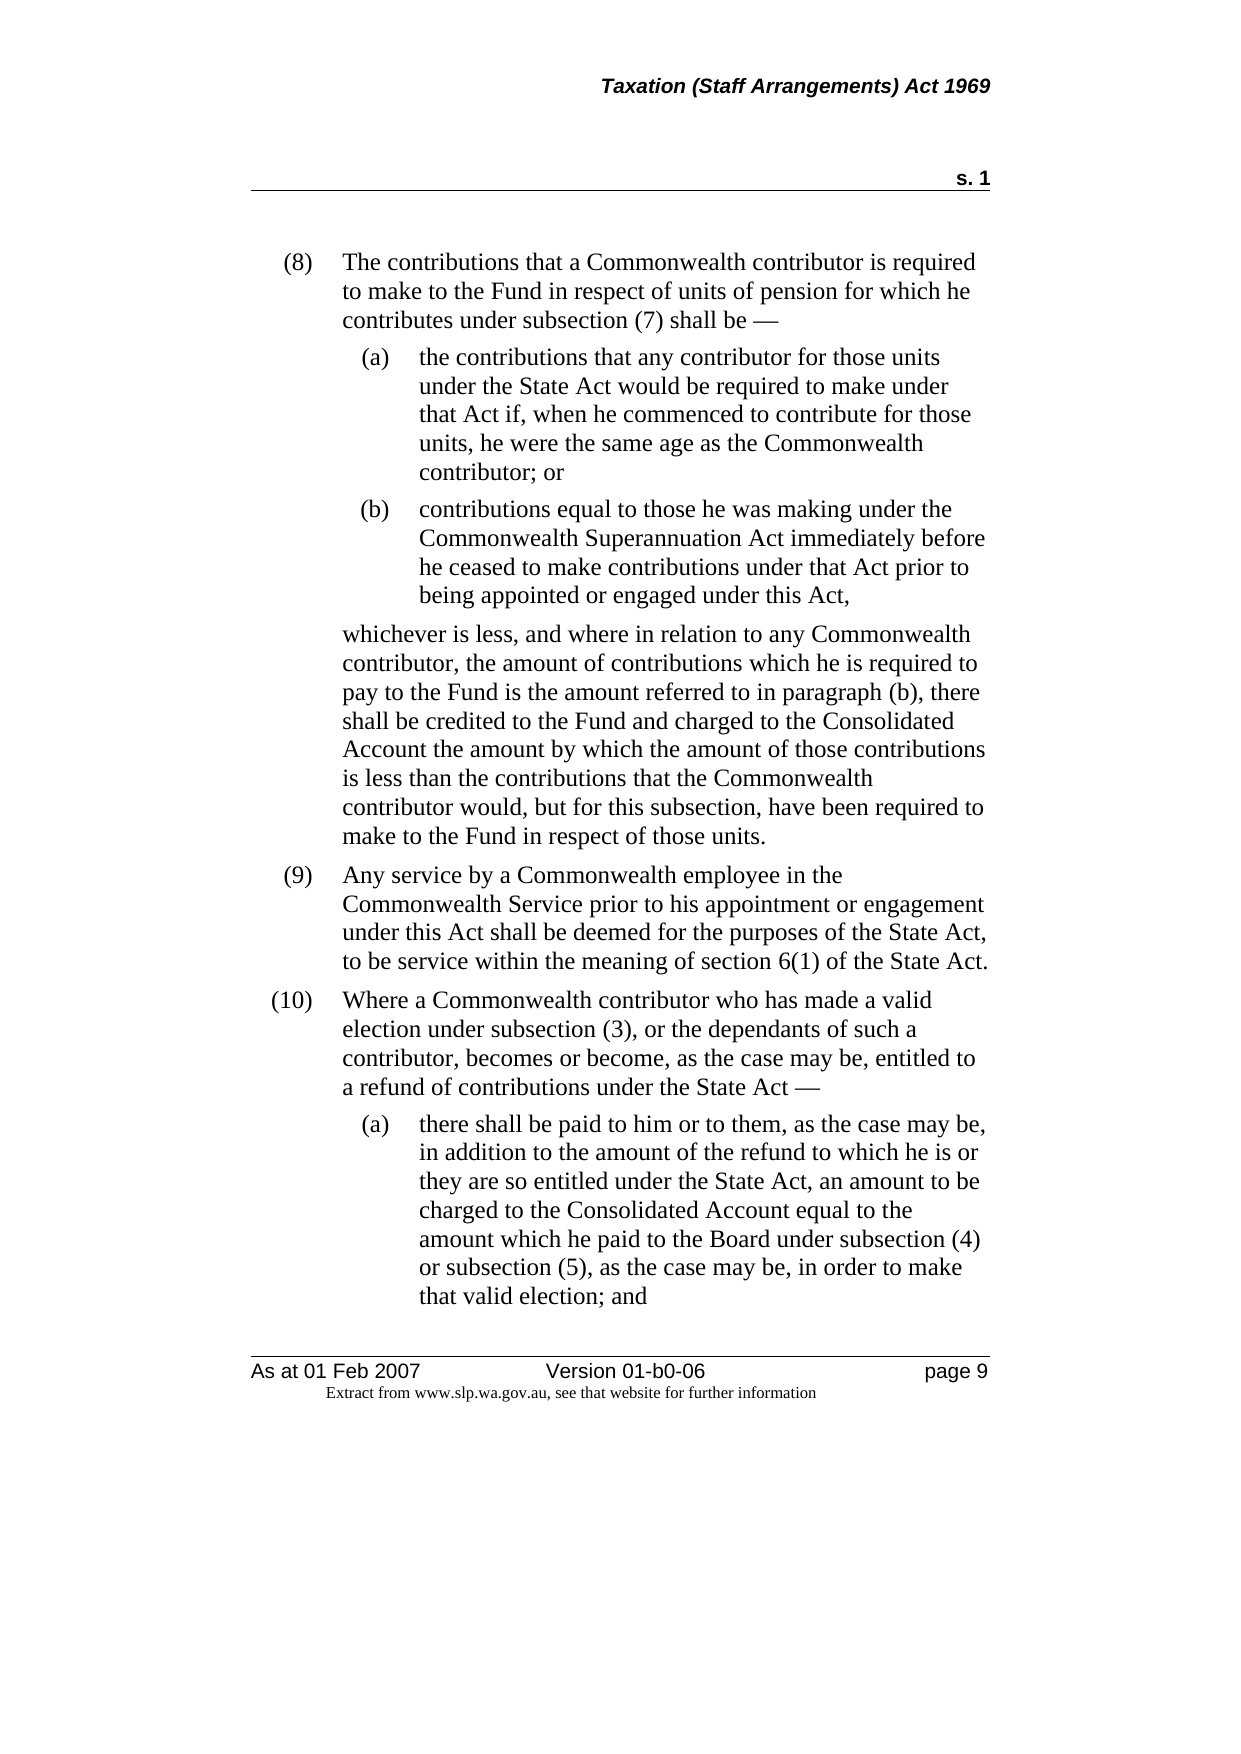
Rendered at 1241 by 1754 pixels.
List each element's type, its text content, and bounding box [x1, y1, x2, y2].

text (b) contributions equal to those he was making under the Commonwealth Superannuation Act immediately before he ceased to make contributions under that Act prior to being appointed or engaged under this Act, [251, 494, 990, 609]
text (a) there shall be paid to him or to them, as the case may be, in addition to the amount of the refund to which he is or they are so entitled under the State Act, an amount to be charged to the Consolidated Account equal to the amount which he paid to the Board under subsection (4) or subsection (5), as the case may be, in order to make that valid election; and [251, 1109, 990, 1310]
text (10) Where a Commonwealth contributor who has made a valid election under subsection (3), or the dependants of such a contributor, becomes or become, as the case may be, entitled to a refund of contributions under the State Act — [251, 985, 990, 1100]
text (9) Any service by a Commonwealth employee in the Commonwealth Service prior to his appointment or engagement under this Act shall be deemed for the purposes of the State Act, to be service within the meaning of section 6(1) of the State Act. [251, 860, 990, 975]
text whichever is less, and where in relation to any Commonwealth contributor, the amount of contributions which he is required to pay to the Fund is the amount referred to in paragraph (b), there shall be credited to the Fund and charged to the Consolidated Account the amount by which the amount of those contributions is less than the contributions that the Commonwealth contributor would, but for this subsection, have been required to make to the Fund in respect of those units. [251, 619, 990, 849]
text (a) the contributions that any contributor for those units under the State Act would be required to make under that Act if, when he commenced to contribute for those units, he were the same age as the Commonwealth contributor; or [251, 342, 990, 486]
text (8) The contributions that a Commonwealth contributor is required to make to the Fund in respect of units of pension for which he contributes under subsection (7) shall be — [251, 247, 990, 334]
